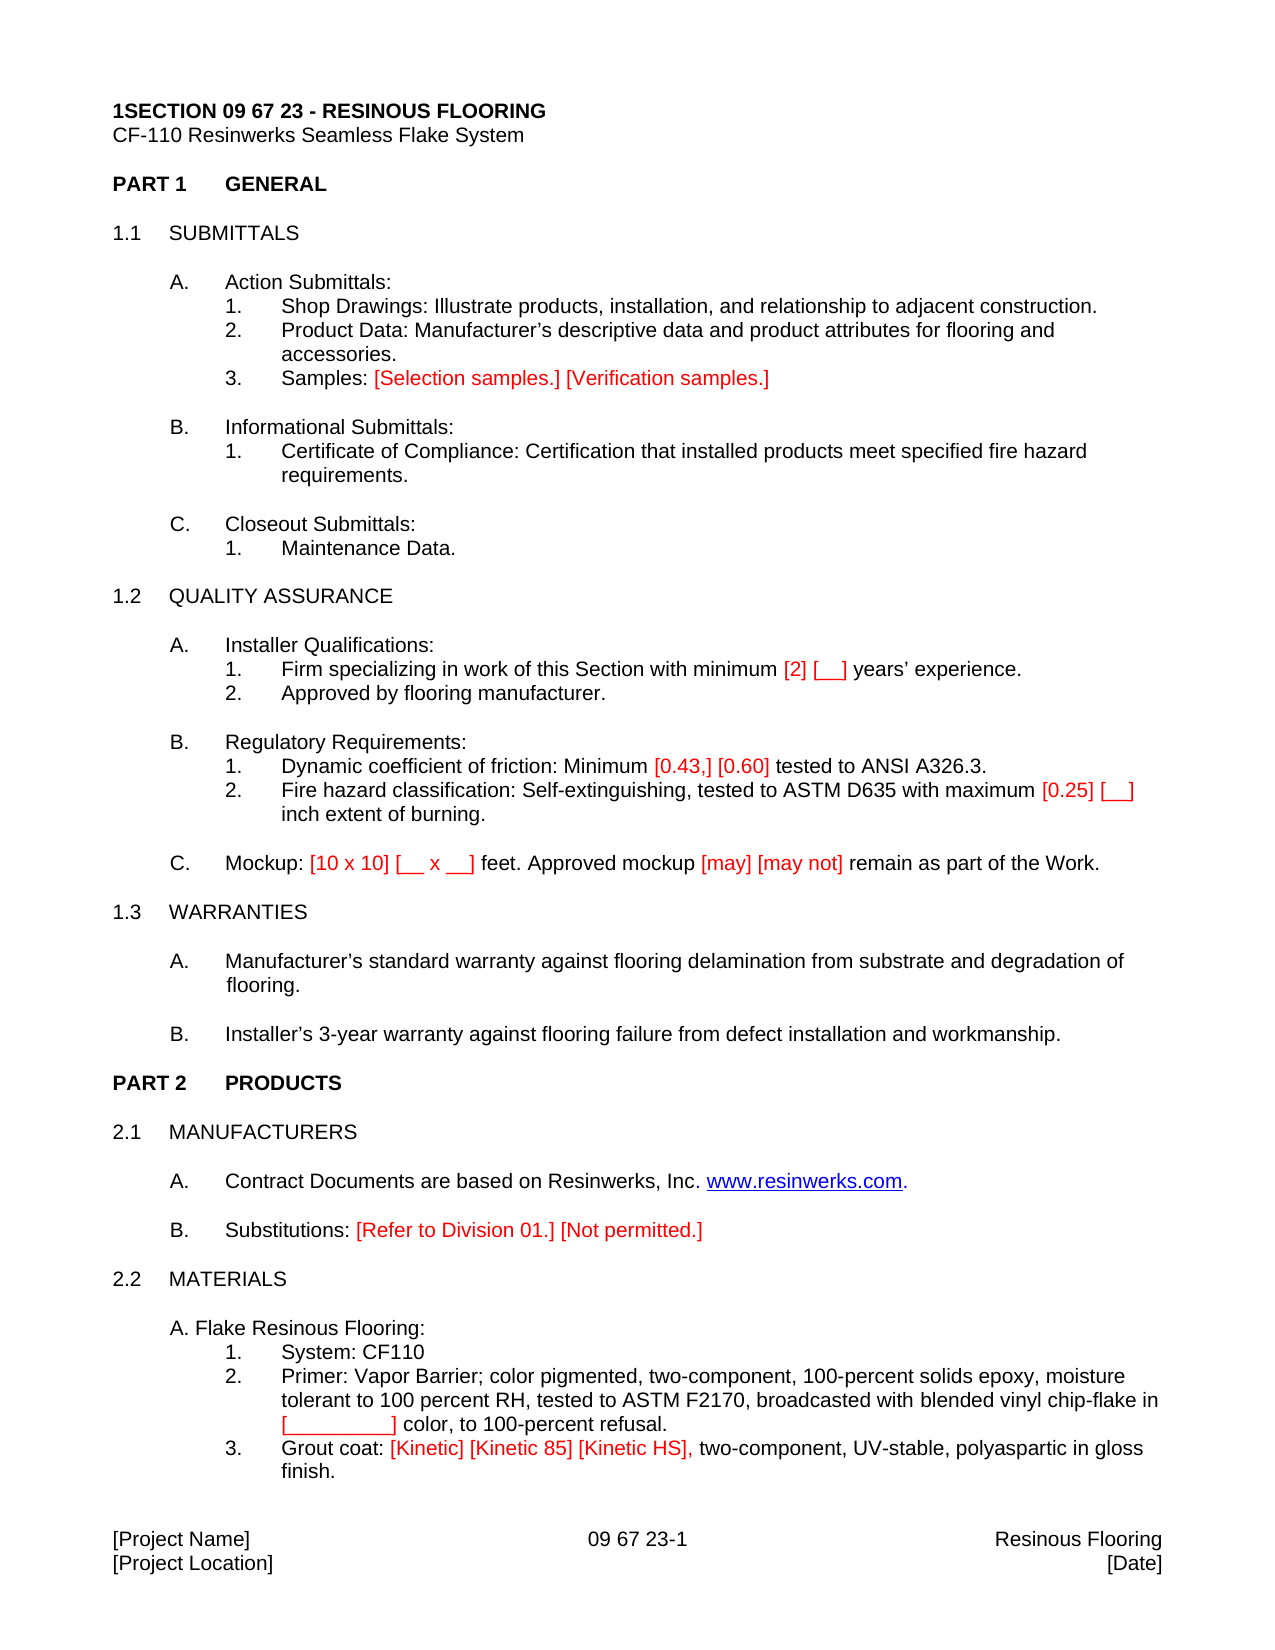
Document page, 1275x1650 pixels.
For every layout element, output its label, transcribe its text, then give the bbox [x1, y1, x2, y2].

text SUBMITTALS [112, 221, 1162, 245]
text GENERAL [112, 172, 1162, 196]
text PRODUCTS [112, 1071, 1162, 1095]
text SECTION 09 67 23 - RESINOUS FLOORING [112, 99, 1162, 123]
text Fire hazard classification: Self-extinguishing, tested to ASTM D635 with maximum [0.25] [__] inch extent of burning. [225, 778, 1162, 826]
text Maintenance Data. [225, 535, 1162, 559]
text System: CF110 [225, 1339, 1162, 1363]
text Shop Drawings: Illustrate products, installation, and relationship to adjacent construction. [225, 294, 1162, 318]
text Product Data: Manufacturer’s descriptive data and product attributes for flooring and accessories. [225, 318, 1162, 366]
text MANUFACTURERS [112, 1120, 1162, 1144]
text Installer Qualifications: [169, 633, 1162, 657]
text Approved by flooring manufacturer. [225, 681, 1162, 705]
text MATERIALS [112, 1267, 1162, 1291]
text Manufacturer’s standard warranty against flooring delamination from substrate and degradation of flooring. [169, 949, 1162, 997]
text Regulatory Requirements: [169, 730, 1162, 754]
text Installer’s 3-year warranty against flooring failure from defect installation and workmanship. [169, 1022, 1162, 1046]
text Firm specializing in work of this Section with minimum [2] [__] years’ experience. [225, 657, 1162, 681]
text QUALITY ASSURANCE [112, 584, 1162, 608]
text Action Submittals: [169, 270, 1162, 294]
text WARRANTIES [112, 900, 1162, 924]
text Informational Submittals: [169, 414, 1162, 438]
text Flake Resinous Flooring: [169, 1316, 1162, 1339]
text Substitutions: [Refer to Division 01.] [Not permitted.] [169, 1218, 1162, 1242]
text Closeout Submittals: [169, 511, 1162, 535]
text CF-110 Resinwerks Seamless Flake System [112, 123, 1162, 147]
text Dynamic coefficient of friction: Minimum [0.43,] [0.60] tested to ANSI A326.3. [225, 754, 1162, 778]
text Mockup: [10 x 10] [__ x __] feet. Approved mockup [may] [may not] remain as part of the Work. [169, 851, 1162, 875]
text Grout coat: [Kinetic] [Kinetic 85] [Kinetic HS], two-component, UV-stable, polyaspartic in gloss finish. [225, 1435, 1162, 1483]
text Certificate of Compliance: Certification that installed products meet specified fire hazard requirements. [225, 438, 1162, 486]
text Samples: [Selection samples.] [Verification samples.] [225, 366, 1162, 389]
text Primer: Vapor Barrier; color pigmented, two-component, 100-percent solids epoxy, moisture tolerant to 100 percent RH, tested to ASTM F2170, broadcasted with blended vinyl chip-flake in [_________] color, to 100-percent refusal. [225, 1363, 1162, 1435]
text Contract Documents are based on Resinwerks, Inc. www.resinwerks.com. [169, 1169, 1162, 1193]
